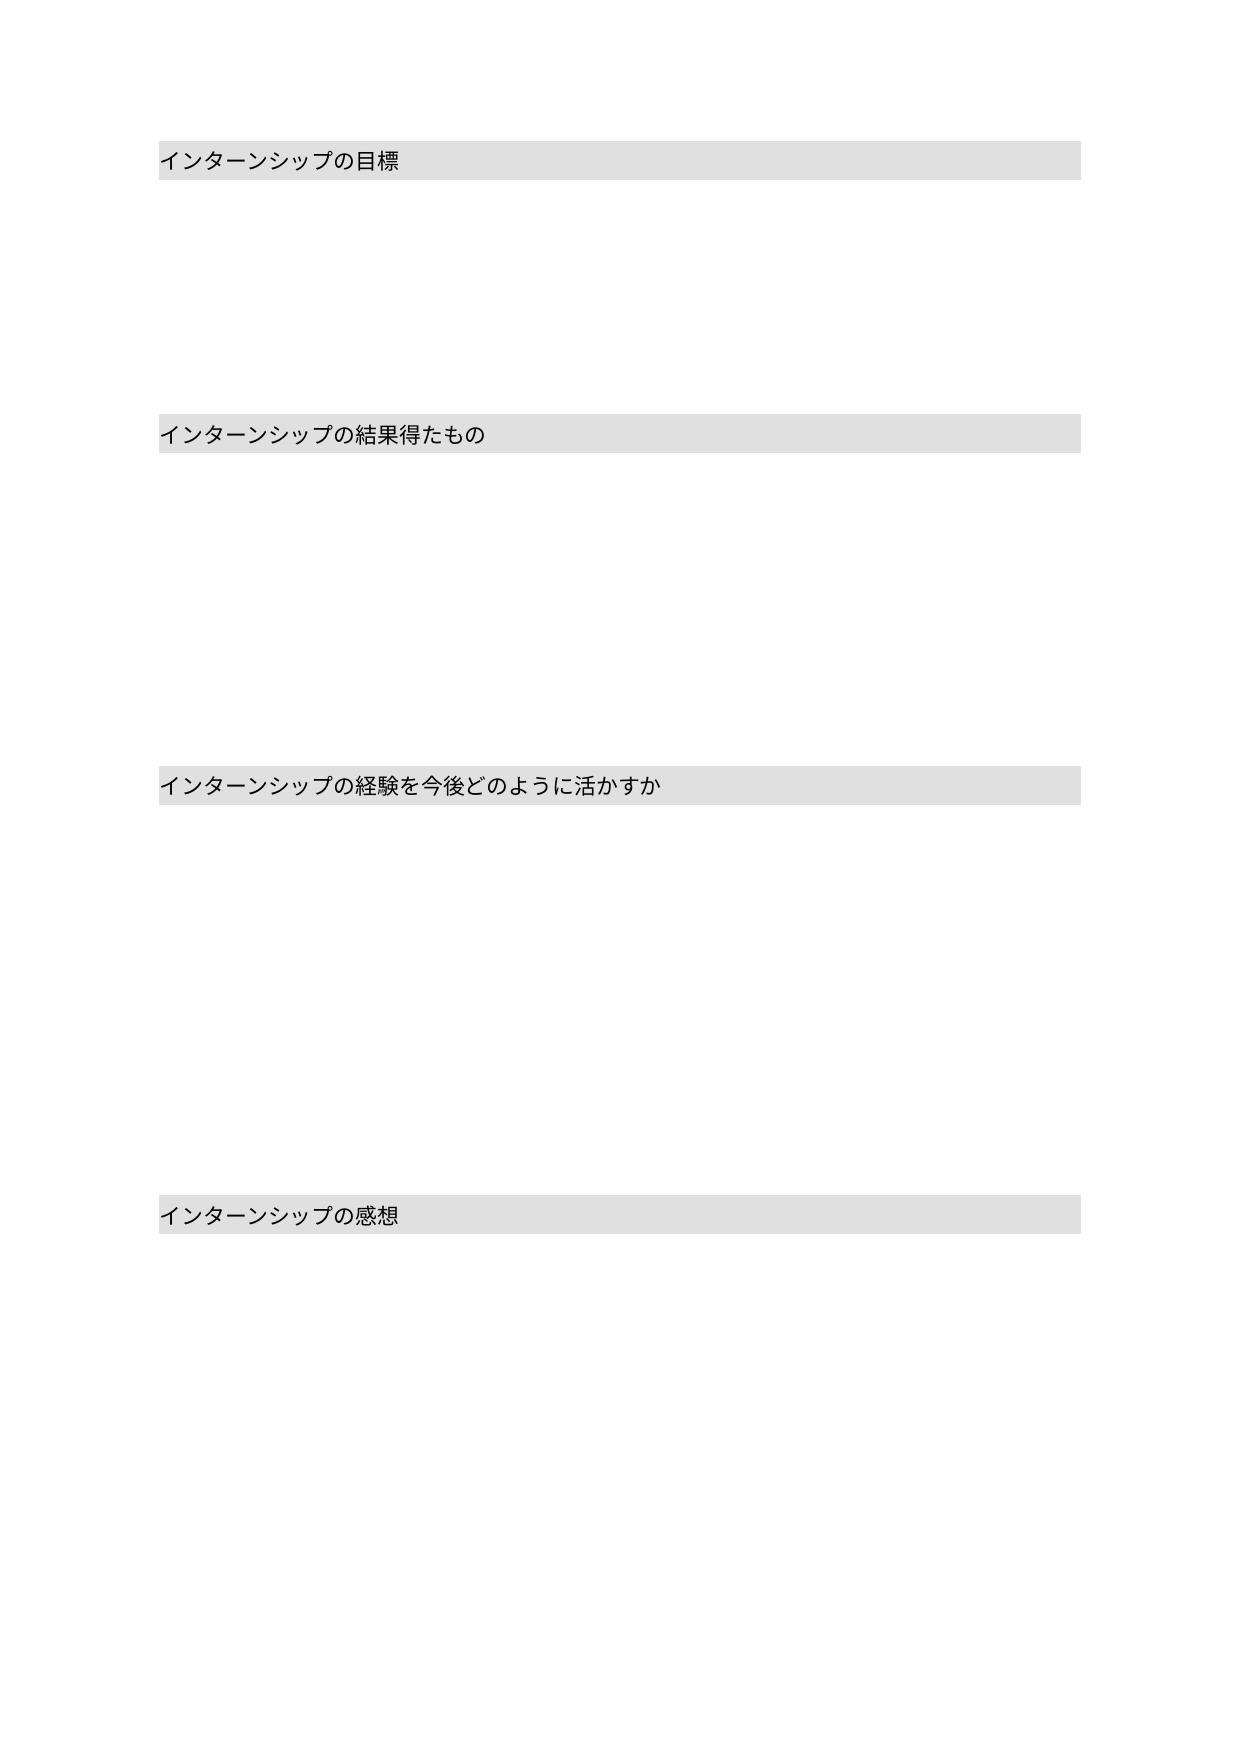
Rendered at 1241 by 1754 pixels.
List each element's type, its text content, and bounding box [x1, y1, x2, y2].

text インターンシップの結果得たもの [159, 414, 1081, 453]
text インターンシップの経験を今後どのように活かすか [159, 766, 1081, 805]
text インターンシップの目標 [159, 141, 1081, 180]
text インターンシップの感想 [159, 1195, 1081, 1234]
